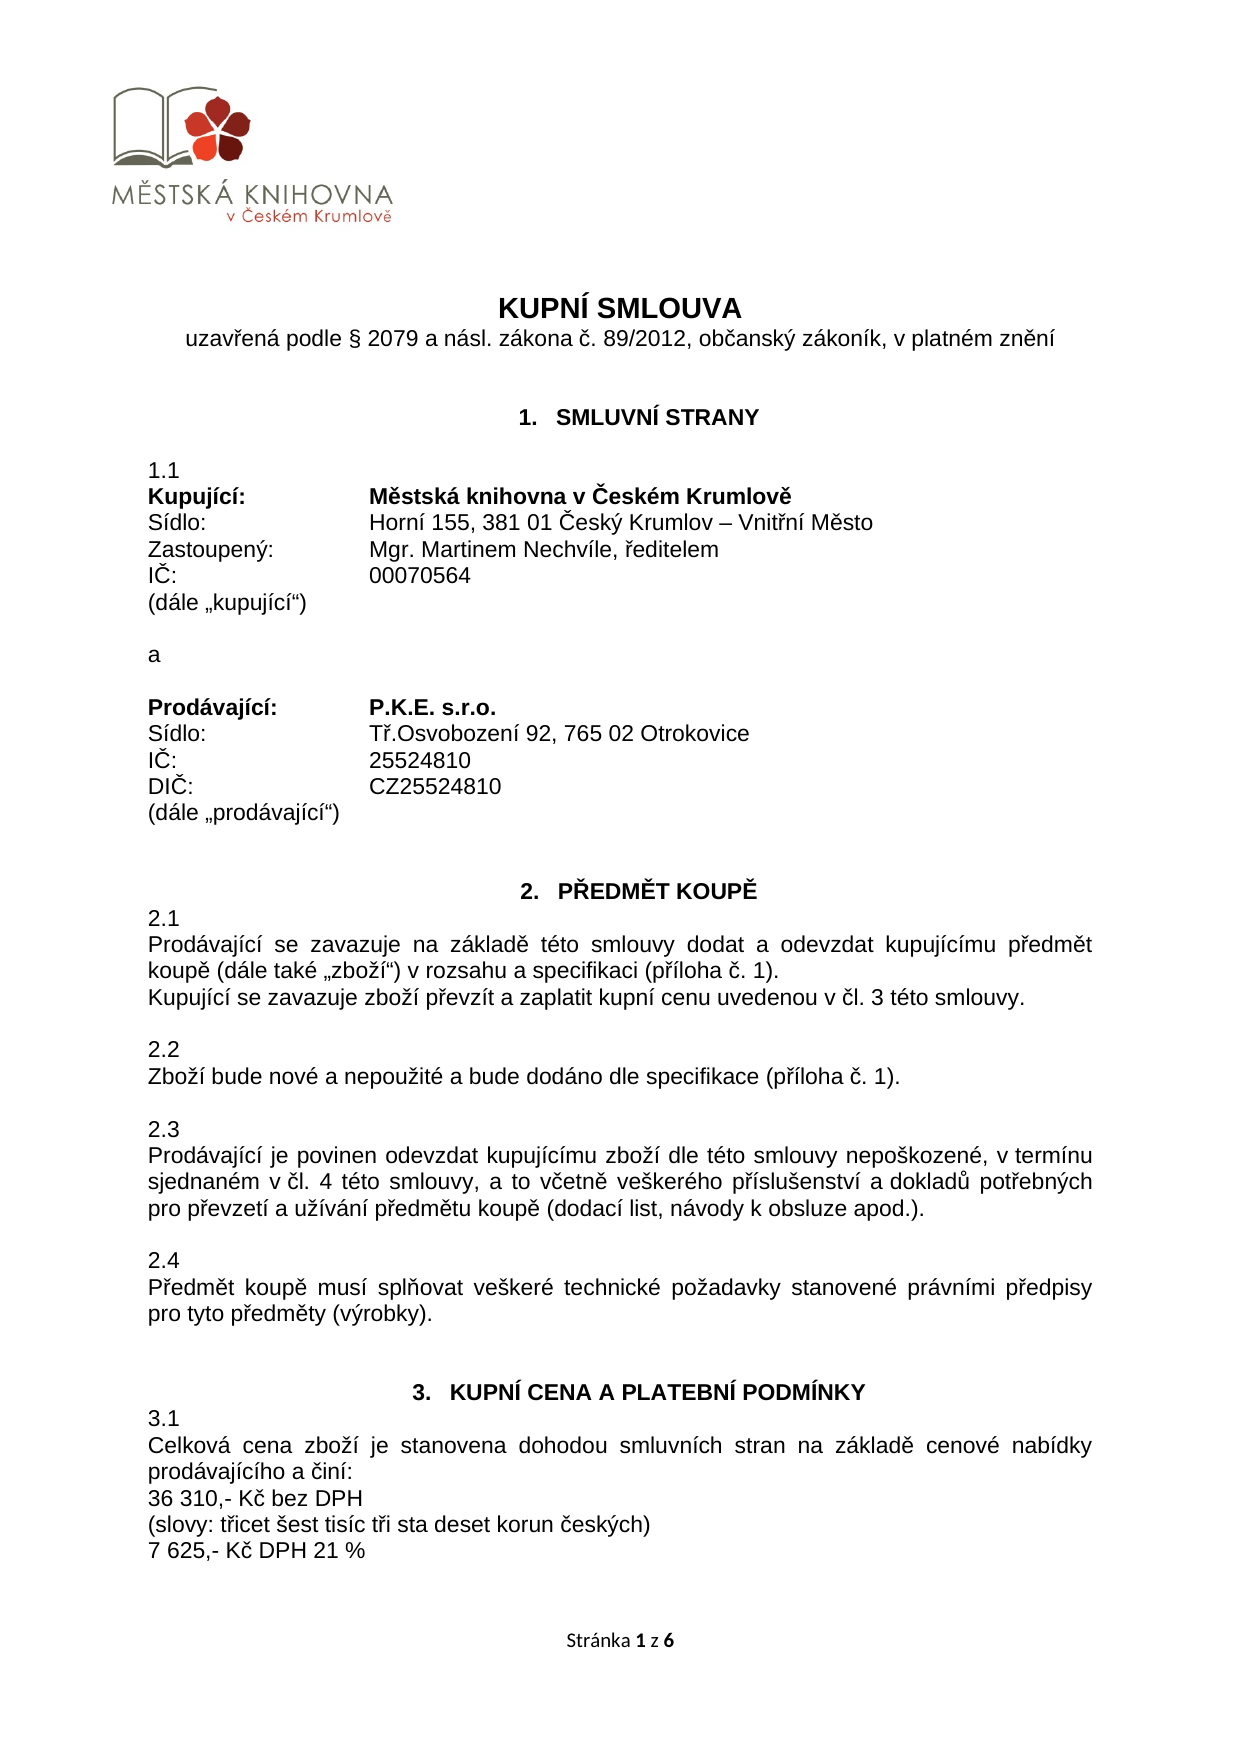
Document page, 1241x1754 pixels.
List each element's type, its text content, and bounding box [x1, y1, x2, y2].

list SMLUVNÍ STRANY [185, 404, 1093, 430]
text Předmět koupě musí splňovat veškeré technické požadavky stanovené právními předpisy pro tyto předměty (výrobky). [148, 1274, 1093, 1326]
text 2.4 [148, 1247, 1093, 1274]
text (dále „kupující“) [148, 588, 1093, 615]
text Kupující se zavazuje zboží převzít a zaplatit kupní cenu uvedenou v čl. 3 této smlouvy. [148, 984, 1093, 1010]
text Celková cena zboží je stanovena dohodou smluvních stran na základě cenové nabídky prodávajícího a činí: [148, 1432, 1093, 1484]
list PŘEDMĚT KOUPĚ [185, 878, 1093, 905]
text Prodávající je povinen odevzdat kupujícímu zboží dle této smlouvy nepoškozené, v termínu sjednaném v čl. 4 této smlouvy, a to včetně veškerého příslušenství a dokladů potřebných pro převzetí a užívání předmětu koupě (dodací list, návody k obsluze apod.). [148, 1142, 1093, 1221]
text 2.2 [148, 1036, 1093, 1063]
text KUPNÍ SMLOUVA [148, 291, 1093, 325]
picture [96, 55, 403, 231]
text Zboží bude nové a nepoužité a bude dodáno dle specifikace (příloha č. 1). [148, 1063, 1093, 1089]
text Kupující: Městská knihovna v Českém Krumlově [148, 483, 1093, 509]
text 1.1 [148, 457, 1093, 483]
text 2.3 [148, 1116, 1093, 1142]
text Sídlo: Horní 155, 381 01 Český Krumlov – Vnitřní Město [148, 509, 1093, 536]
text (slovy: třicet šest tisíc tři sta deset korun českých) [148, 1511, 1093, 1537]
text IČ: 25524810 [148, 747, 1093, 773]
list KUPNÍ CENA A PLATEBNÍ PODMÍNKY [185, 1379, 1093, 1405]
text 36 310,- Kč bez DPH [148, 1484, 1093, 1511]
text 7 625,- Kč DPH 21 % [148, 1537, 1093, 1563]
text IČ: 00070564 [148, 562, 1093, 588]
text a [148, 641, 1093, 667]
text 3.1 [148, 1405, 1093, 1432]
text Prodávající se zavazuje na základě této smlouvy dodat a odevzdat kupujícímu předmět koupě (dále také „zboží“) v rozsahu a specifikaci (příloha č. 1). [148, 931, 1093, 984]
text Sídlo: Tř.Osvobození 92, 765 02 Otrokovice [148, 720, 1093, 747]
text Zastoupený: Mgr. Martinem Nechvíle, ředitelem [148, 536, 1093, 562]
text DIČ: CZ25524810 [148, 773, 1093, 799]
text (dále „prodávající“) [148, 799, 1093, 826]
text uzavřená podle § 2079 a násl. zákona č. 89/2012, občanský zákoník, v platném znění [148, 325, 1093, 351]
text Prodávající: P.K.E. s.r.o. [148, 694, 1093, 720]
text 2.1 [148, 905, 1093, 931]
